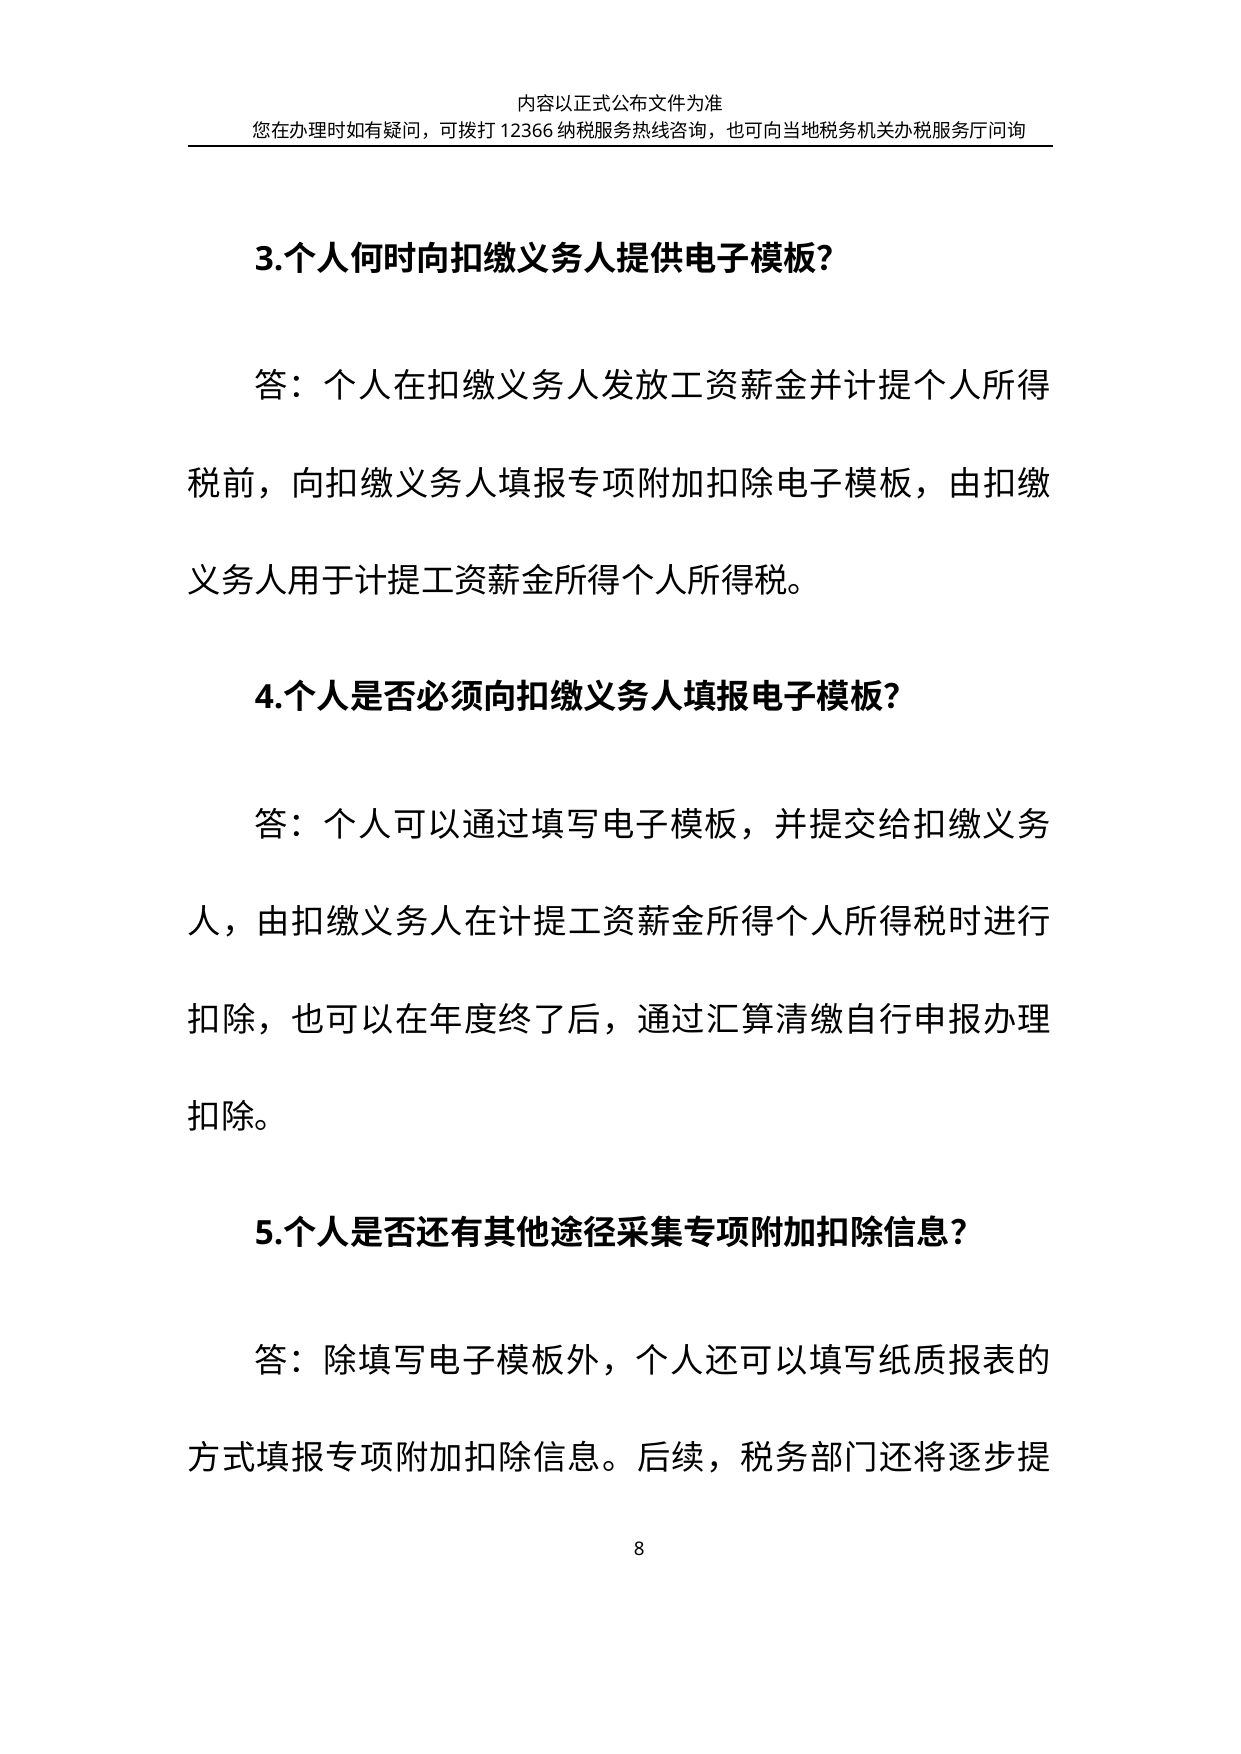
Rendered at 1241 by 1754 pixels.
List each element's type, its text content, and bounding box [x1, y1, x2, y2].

text 答：个人在扣缴义务人发放工资薪金并计提个人所得税前，向扣缴义务人填报专项附加扣除电子模板，由扣缴义务人用于计提工资薪金所得个人所得税。 [187, 351, 1053, 611]
subtitle 3.个人何时向扣缴义务人提供电子模板？ [187, 223, 1053, 288]
subtitle 4.个人是否必须向扣缴义务人填报电子模板？ [187, 662, 1053, 727]
subtitle 5.个人是否还有其他途径采集专项附加扣除信息？ [187, 1198, 1053, 1263]
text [187, 1325, 1053, 1488]
text 答：个人可以通过填写电子模板，并提交给扣缴义务人，由扣缴义务人在计提工资薪金所得个人所得税时进行扣除，也可以在年度终了后，通过汇算清缴自行申报办理扣除。 [187, 789, 1053, 1147]
